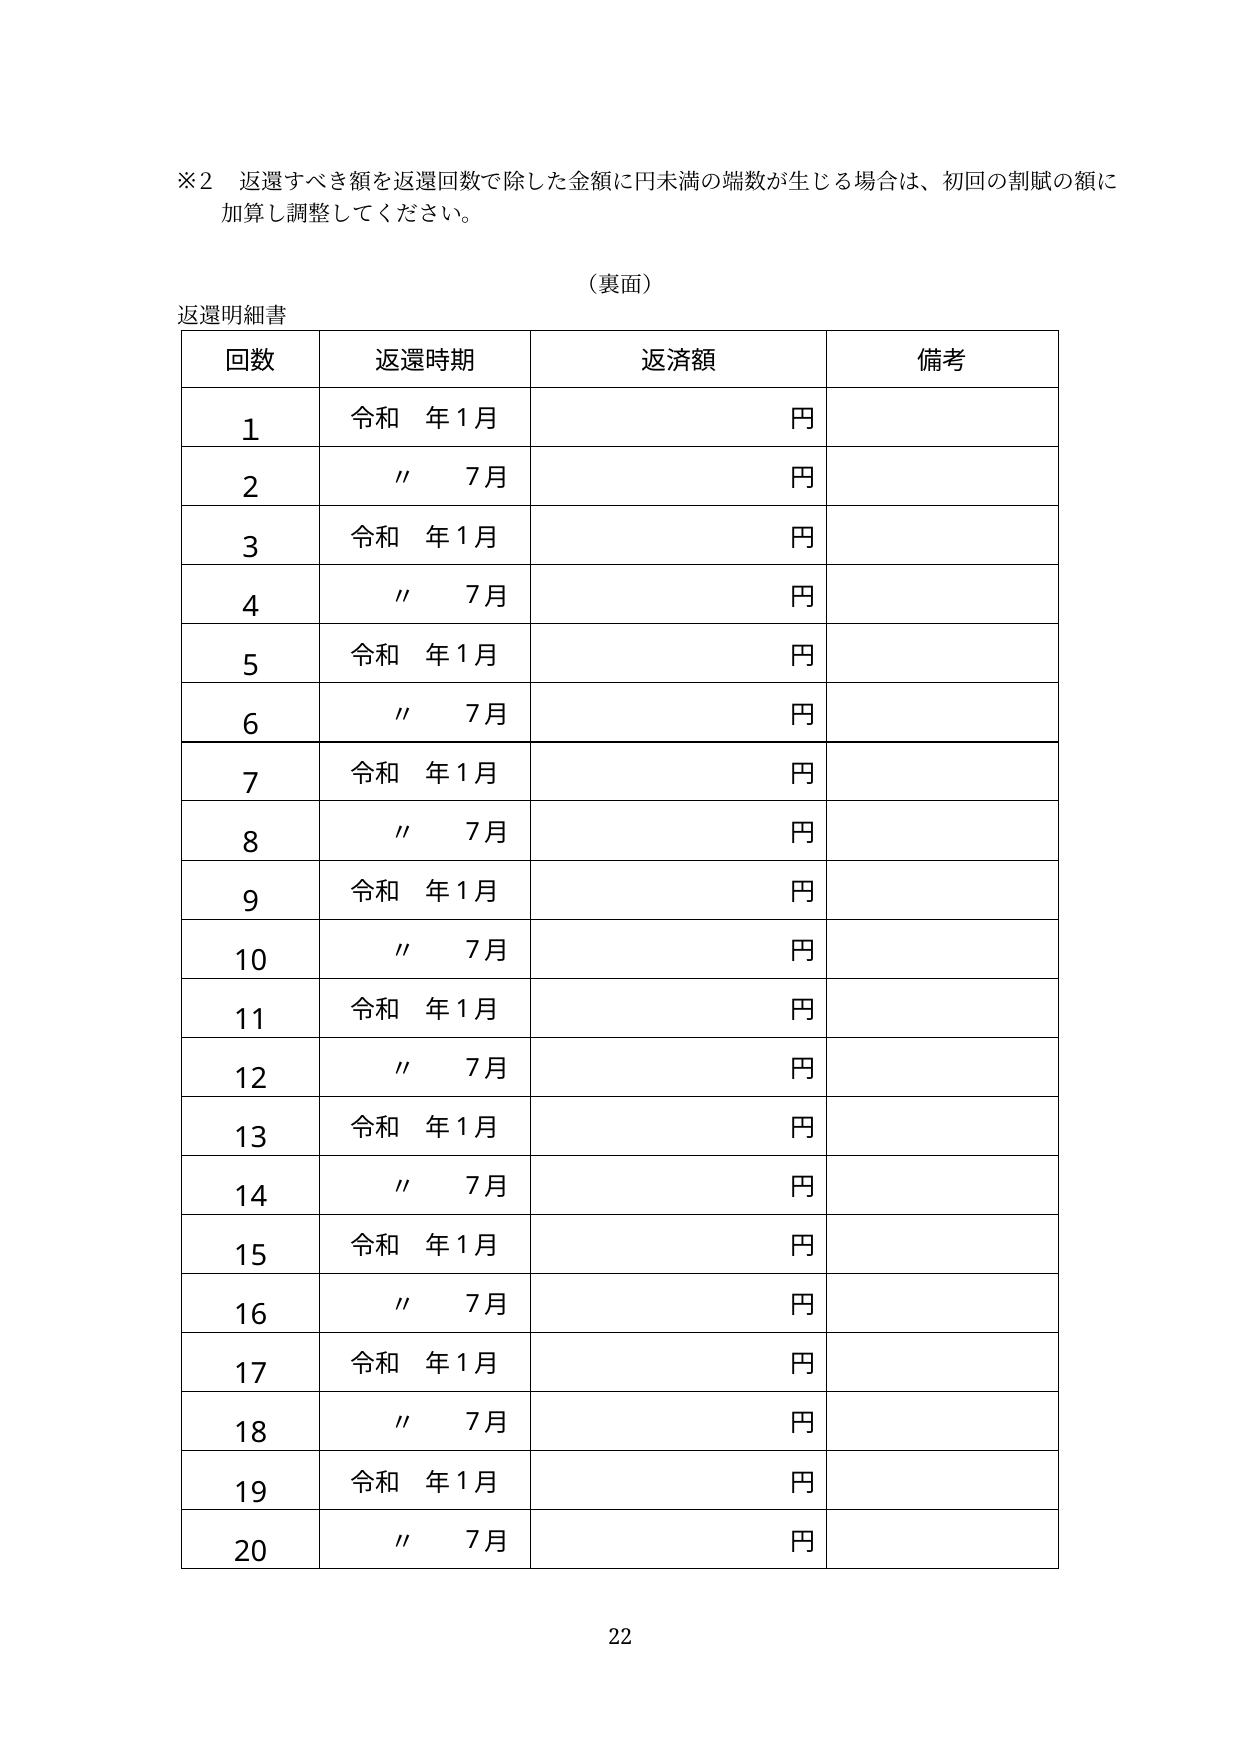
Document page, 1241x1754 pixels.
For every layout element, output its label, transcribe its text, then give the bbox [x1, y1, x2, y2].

table_header 備考 [827, 331, 1058, 387]
table_cell 令和 年1月 [320, 506, 530, 564]
table_cell 20 [182, 1510, 319, 1568]
table_cell 円 [531, 683, 826, 741]
table_cell 円 [531, 801, 826, 859]
table_cell 令和 年1月 [320, 1451, 530, 1509]
table_cell 円 [531, 1156, 826, 1214]
table_cell 〃 7月 [320, 920, 530, 978]
table_cell 13 [182, 1097, 319, 1155]
table_cell 円 [531, 388, 826, 446]
table_cell 円 [531, 1451, 826, 1509]
table_cell 〃 7月 [320, 565, 530, 623]
table_cell [827, 624, 1058, 682]
table_cell 令和 年1月 [320, 1333, 530, 1391]
table_cell 14 [182, 1156, 319, 1214]
table_cell 円 [531, 1274, 826, 1332]
table_cell 16 [182, 1274, 319, 1332]
table_cell 円 [531, 1510, 826, 1568]
table_header 返還時期 [320, 331, 530, 387]
table_cell 2 [182, 447, 319, 505]
table_cell 令和 年1月 [320, 979, 530, 1037]
table_cell 円 [531, 565, 826, 623]
table_cell 8 [182, 801, 319, 859]
table_cell [827, 1510, 1058, 1568]
table_cell 5 [182, 624, 319, 682]
table_cell [827, 506, 1058, 564]
table_cell 〃 7月 [320, 1038, 530, 1096]
table_cell 10 [182, 920, 319, 978]
table_cell 18 [182, 1392, 319, 1450]
table_cell 令和 年1月 [320, 861, 530, 918]
table_cell [827, 1097, 1058, 1155]
table_cell 令和 年1月 [320, 1215, 530, 1273]
table_cell 15 [182, 1215, 319, 1273]
table_cell 円 [531, 1097, 826, 1155]
table_cell [827, 801, 1058, 859]
table_header 回数 [182, 331, 319, 387]
table_cell １ [182, 388, 319, 446]
table_cell 円 [531, 979, 826, 1037]
table_cell 円 [531, 506, 826, 564]
table_cell [827, 979, 1058, 1037]
table_cell [827, 1451, 1058, 1509]
table_cell 円 [531, 743, 826, 800]
table_cell [827, 743, 1058, 800]
table_cell 19 [182, 1451, 319, 1509]
table_cell [827, 1274, 1058, 1332]
table_cell 円 [531, 861, 826, 918]
table_cell [827, 1392, 1058, 1450]
table_cell [827, 920, 1058, 978]
table_cell [827, 683, 1058, 741]
table_cell 〃 7月 [320, 1274, 530, 1332]
table_cell 12 [182, 1038, 319, 1096]
table_cell 令和 年1月 [320, 624, 530, 682]
table_cell 円 [531, 447, 826, 505]
table_cell 7 [182, 743, 319, 800]
table_cell [827, 1333, 1058, 1391]
table_cell 円 [531, 1333, 826, 1391]
table_cell 〃 7月 [320, 1156, 530, 1214]
table_cell 令和 年1月 [320, 1097, 530, 1155]
table_cell [827, 1156, 1058, 1214]
table_cell 9 [182, 861, 319, 918]
table_cell 令和 年1月 [320, 388, 530, 446]
table_cell 円 [531, 1038, 826, 1096]
table_cell 円 [531, 1392, 826, 1450]
table_cell 円 [531, 624, 826, 682]
table_cell [827, 861, 1058, 918]
table_cell 17 [182, 1333, 319, 1391]
table_cell 4 [182, 565, 319, 623]
table_cell 〃 7月 [320, 1392, 530, 1450]
table_cell 11 [182, 979, 319, 1037]
table_cell 〃 7月 [320, 683, 530, 741]
text 返還明細書 [177, 298, 1063, 330]
table_cell 6 [182, 683, 319, 741]
table_cell 〃 7月 [320, 447, 530, 505]
text ※２ 返還すべき額を返還回数で除した金額に円未満の端数が生じる場合は、初回の割賦の額に加算し調整してください。 [177, 164, 1122, 227]
table_cell [827, 447, 1058, 505]
table_header 返済額 [531, 331, 826, 387]
table_cell 円 [531, 1215, 826, 1273]
table_cell [827, 565, 1058, 623]
table_cell 円 [531, 920, 826, 978]
table_cell 3 [182, 506, 319, 564]
table_cell 〃 7月 [320, 801, 530, 859]
table_cell [827, 1215, 1058, 1273]
table_cell [827, 1038, 1058, 1096]
table_cell 令和 年1月 [320, 743, 530, 800]
table_cell 〃 7月 [320, 1510, 530, 1568]
text （裏面） [177, 267, 1063, 298]
table_cell [827, 388, 1058, 446]
